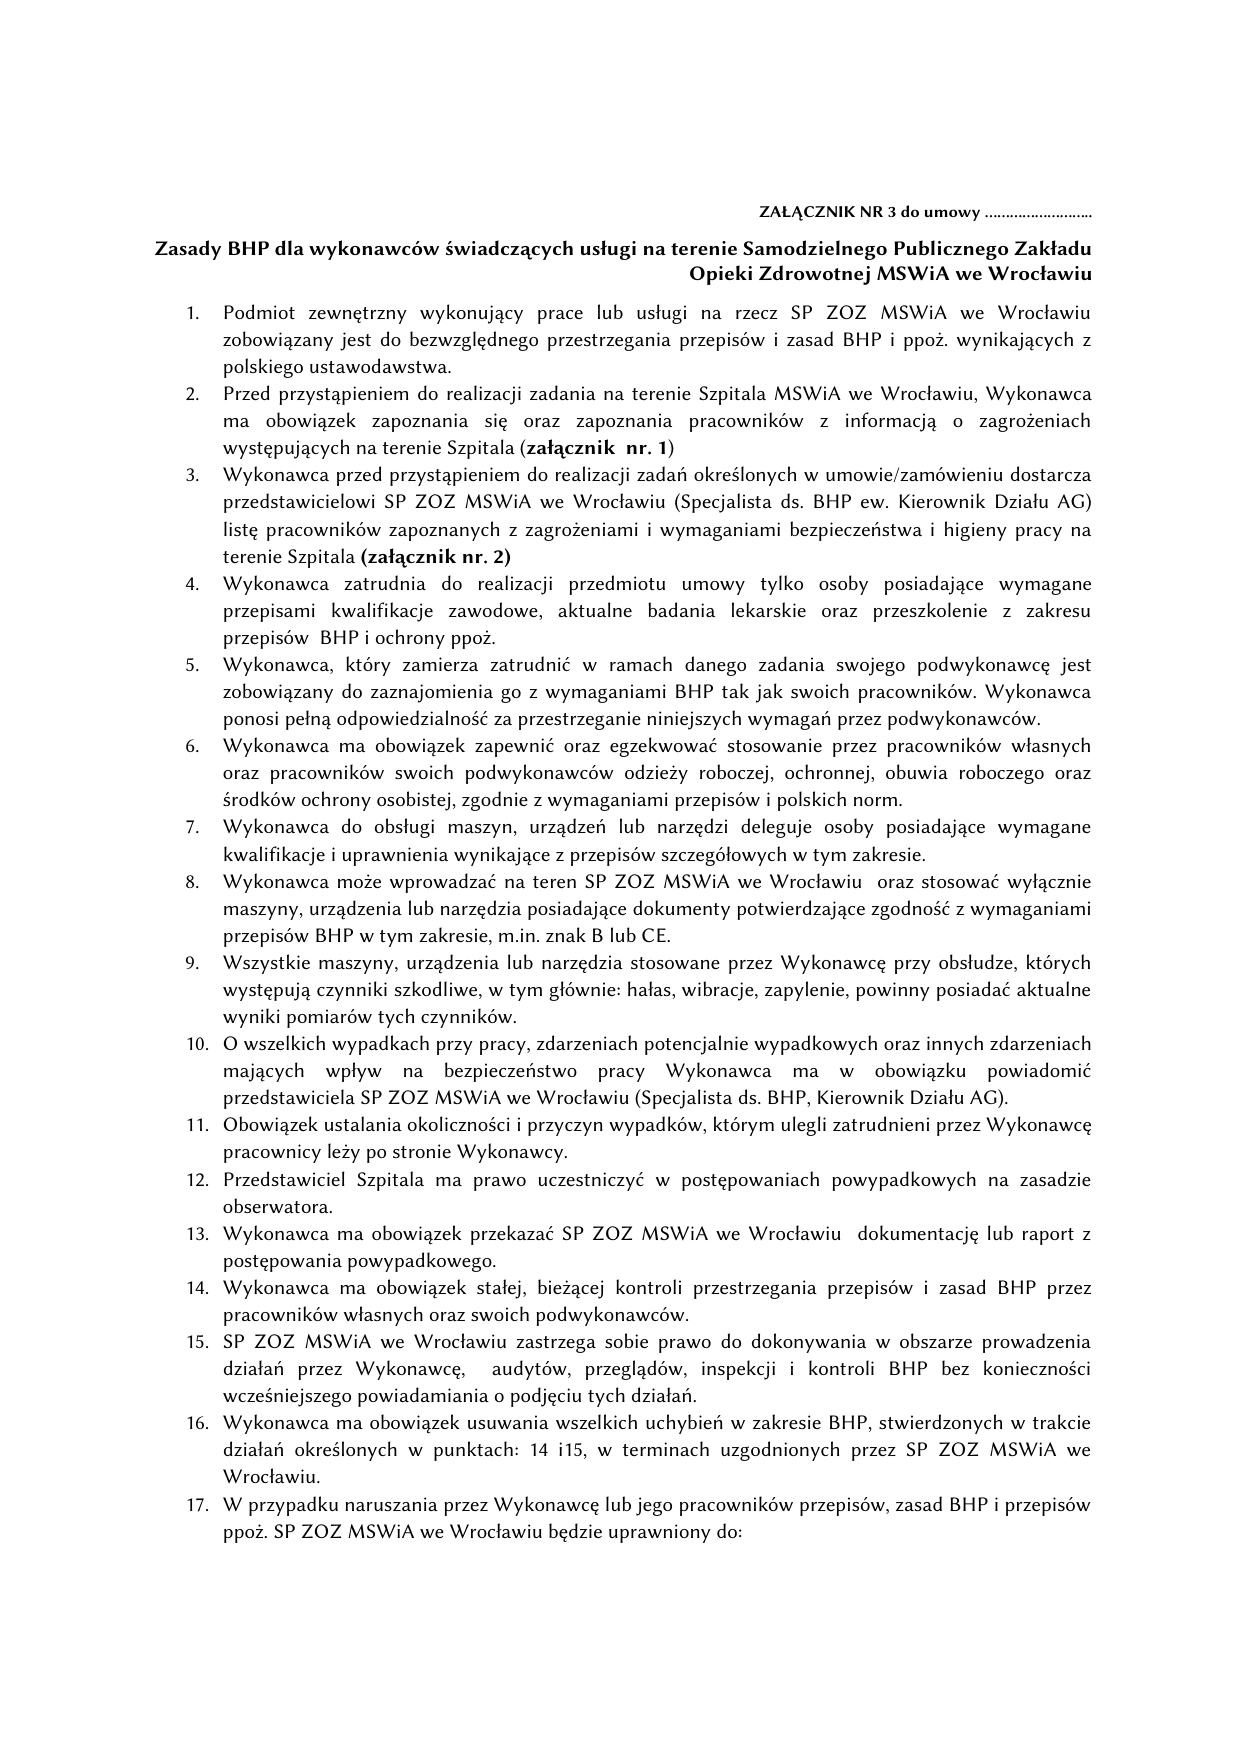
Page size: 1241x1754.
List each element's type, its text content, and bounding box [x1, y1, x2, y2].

list Wykonawca ma obowiązek przekazać SP ZOZ MSWiA we Wrocławiu dokumentację lub raport z postępowania powypadkowego. [185, 1218, 1093, 1273]
list Obowiązek ustalania okoliczności i przyczyn wypadków, którym ulegli zatrudnieni przez Wykonawcę pracownicy leży po stronie Wykonawcy. [185, 1110, 1093, 1164]
list Wykonawca zatrudnia do realizacji przedmiotu umowy tylko osoby posiadające wymagane przepisami kwalifikacje zawodowe, aktualne badania lekarskie oraz przeszkolenie z zakresu przepisów BHP i ochrony ppoż. [185, 568, 1093, 650]
list Wykonawca ma obowiązek stałej, bieżącej kontroli przestrzegania przepisów i zasad BHP przez pracowników własnych oraz swoich podwykonawców. [185, 1273, 1093, 1327]
list Wykonawca ma obowiązek usuwania wszelkich uchybień w zakresie BHP, stwierdzonych w trakcie działań określonych w punktach: 14 i15, w terminach uzgodnionych przez SP ZOZ MSWiA we Wrocławiu. [185, 1408, 1093, 1489]
text ZAŁĄCZNIK NR 3 do umowy …………………….. [148, 198, 1093, 223]
list Wykonawca przed przystąpieniem do realizacji zadań określonych w umowie/zamówieniu dostarcza przedstawicielowi SP ZOZ MSWiA we Wrocławiu (Specjalista ds. BHP ew. Kierownik Działu AG) listę pracowników zapoznanych z zagrożeniami i wymaganiami bezpieczeństwa i higieny pracy na terenie Szpitala (załącznik nr. 2) [185, 460, 1093, 568]
list Przedstawiciel Szpitala ma prawo uczestniczyć w postępowaniach powypadkowych na zasadzie obserwatora. [185, 1164, 1093, 1218]
list SP ZOZ MSWiA we Wrocławiu zastrzega sobie prawo do dokonywania w obszarze prowadzenia działań przez Wykonawcę, audytów, przeglądów, inspekcji i kontroli BHP bez konieczności wcześniejszego powiadamiania o podjęciu tych działań. [185, 1327, 1093, 1408]
list Wykonawca, który zamierza zatrudnić w ramach danego zadania swojego podwykonawcę jest zobowiązany do zaznajomienia go z wymaganiami BHP tak jak swoich pracowników. Wykonawca ponosi pełną odpowiedzialność za przestrzeganie niniejszych wymagań przez podwykonawców. [185, 650, 1093, 731]
list Wykonawca ma obowiązek zapewnić oraz egzekwować stosowanie przez pracowników własnych oraz pracowników swoich podwykonawców odzieży roboczej, ochronnej, obuwia roboczego oraz środków ochrony osobistej, zgodnie z wymaganiami przepisów i polskich norm. [185, 731, 1093, 812]
list O wszelkich wypadkach przy pracy, zdarzeniach potencjalnie wypadkowych oraz innych zdarzeniach mających wpływ na bezpieczeństwo pracy Wykonawca ma w obowiązku powiadomić przedstawiciela SP ZOZ MSWiA we Wrocławiu (Specjalista ds. BHP, Kierownik Działu AG). [185, 1029, 1093, 1110]
list Podmiot zewnętrzny wykonujący prace lub usługi na rzecz SP ZOZ MSWiA we Wrocławiu zobowiązany jest do bezwzględnego przestrzegania przepisów i zasad BHP i ppoż. wynikających z polskiego ustawodawstwa. [185, 298, 1093, 379]
list Wykonawca może wprowadzać na teren SP ZOZ MSWiA we Wrocławiu oraz stosować wyłącznie maszyny, urządzenia lub narzędzia posiadające dokumenty potwierdzające zgodność z wymaganiami przepisów BHP w tym zakresie, m.in. znak B lub CE. [185, 866, 1093, 948]
list Wykonawca do obsługi maszyn, urządzeń lub narzędzi deleguje osoby posiadające wymagane kwalifikacje i uprawnienia wynikające z przepisów szczegółowych w tym zakresie. [185, 812, 1093, 866]
list Wszystkie maszyny, urządzenia lub narzędzia stosowane przez Wykonawcę przy obsłudze, których występują czynniki szkodliwe, w tym głównie: hałas, wibracje, zapylenie, powinny posiadać aktualne wyniki pomiarów tych czynników. [185, 948, 1093, 1029]
text Zasady BHP dla wykonawców świadczących usługi na terenie Samodzielnego Publicznego Zakładu Opieki Zdrowotnej MSWiA we Wrocławiu [148, 235, 1093, 285]
list W przypadku naruszania przez Wykonawcę lub jego pracowników przepisów, zasad BHP i przepisów ppoż. SP ZOZ MSWiA we Wrocławiu będzie uprawniony do: [185, 1489, 1093, 1543]
list Przed przystąpieniem do realizacji zadania na terenie Szpitala MSWiA we Wrocławiu, Wykonawca ma obowiązek zapoznania się oraz zapoznania pracowników z informacją o zagrożeniach występujących na terenie Szpitala (załącznik nr. 1) [185, 379, 1093, 460]
